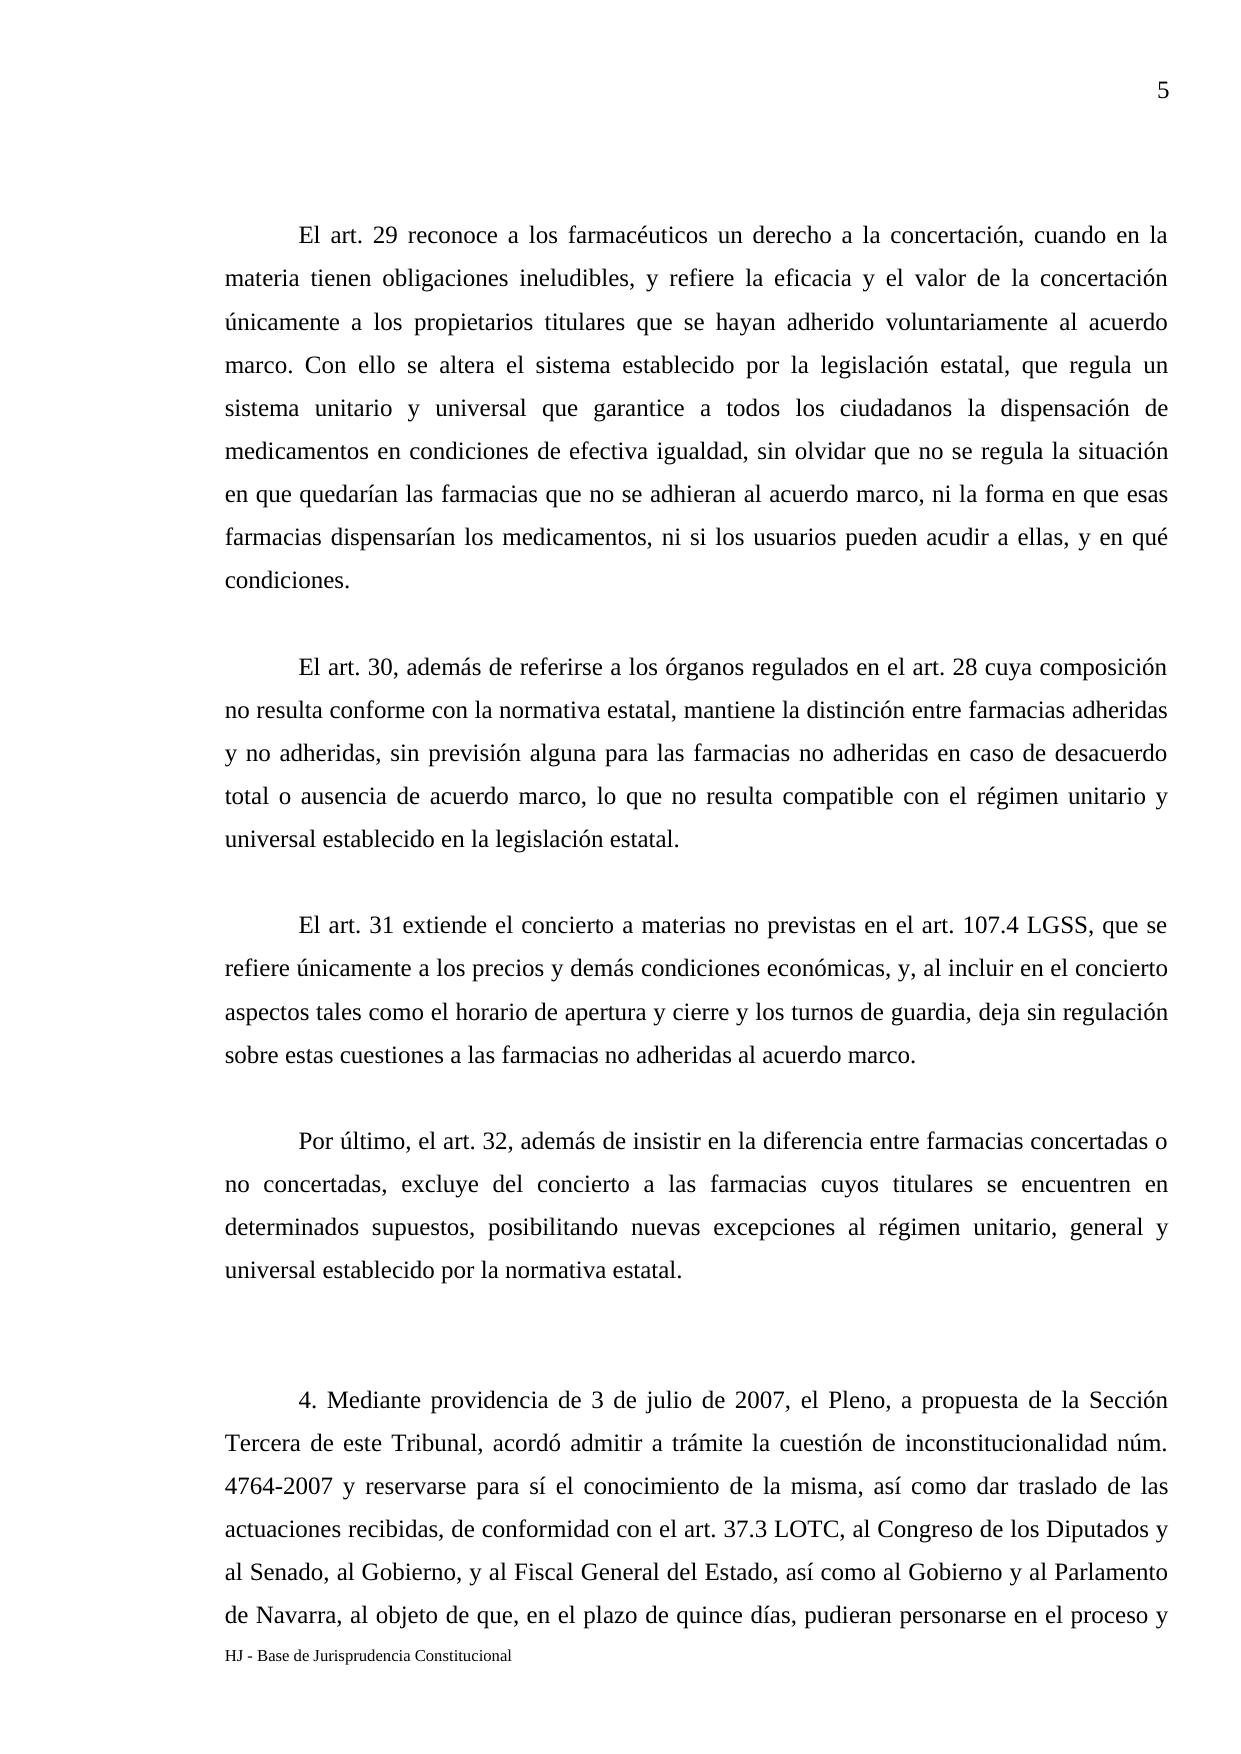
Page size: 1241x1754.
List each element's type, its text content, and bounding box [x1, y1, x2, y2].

text El art. 29 reconoce a los farmacéuticos un derecho a la concertación, cuando en la materia tienen obligaciones ineludibles, y refiere la eficacia y el valor de la concertación únicamente a los propietarios titulares que se hayan adherido voluntariamente al acuerdo marco. Con ello se altera el sistema establecido por la legislación estatal, que regula un sistema unitario y universal que garantice a todos los ciudadanos la dispensación de medicamentos en condiciones de efectiva igualdad, sin olvidar que no se regula la situación en que quedarían las farmacias que no se adhieran al acuerdo marco, ni la forma en que esas farmacias dispensarían los medicamentos, ni si los usuarios pueden acudir a ellas, y en qué condiciones. [224, 220, 1169, 594]
text El art. 30, además de referirse a los órganos regulados en el art. 28 cuya composición no resulta conforme con la normativa estatal, mantiene la distinción entre farmacias adheridas y no adheridas, sin previsión alguna para las farmacias no adheridas en caso de desacuerdo total o ausencia de acuerdo marco, lo que no resulta compatible con el régimen unitario y universal establecido en la legislación estatal. [224, 652, 1169, 853]
text El art. 31 extiende el concierto a materias no previstas en el art. 107.4 LGSS, que se refiere únicamente a los precios y demás condiciones económicas, y, al incluir en el concierto aspectos tales como el horario de apertura y cierre y los turnos de guardia, deja sin regulación sobre estas cuestiones a las farmacias no adheridas al acuerdo marco. [224, 910, 1169, 1068]
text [224, 1385, 1169, 1629]
text Por último, el art. 32, además de insistir en la diferencia entre farmacias concertadas o no concertadas, excluye del concierto a las farmacias cuyos titulares se encuentren en determinados supuestos, posibilitando nuevas excepciones al régimen unitario, general y universal establecido por la normativa estatal. [224, 1126, 1169, 1284]
